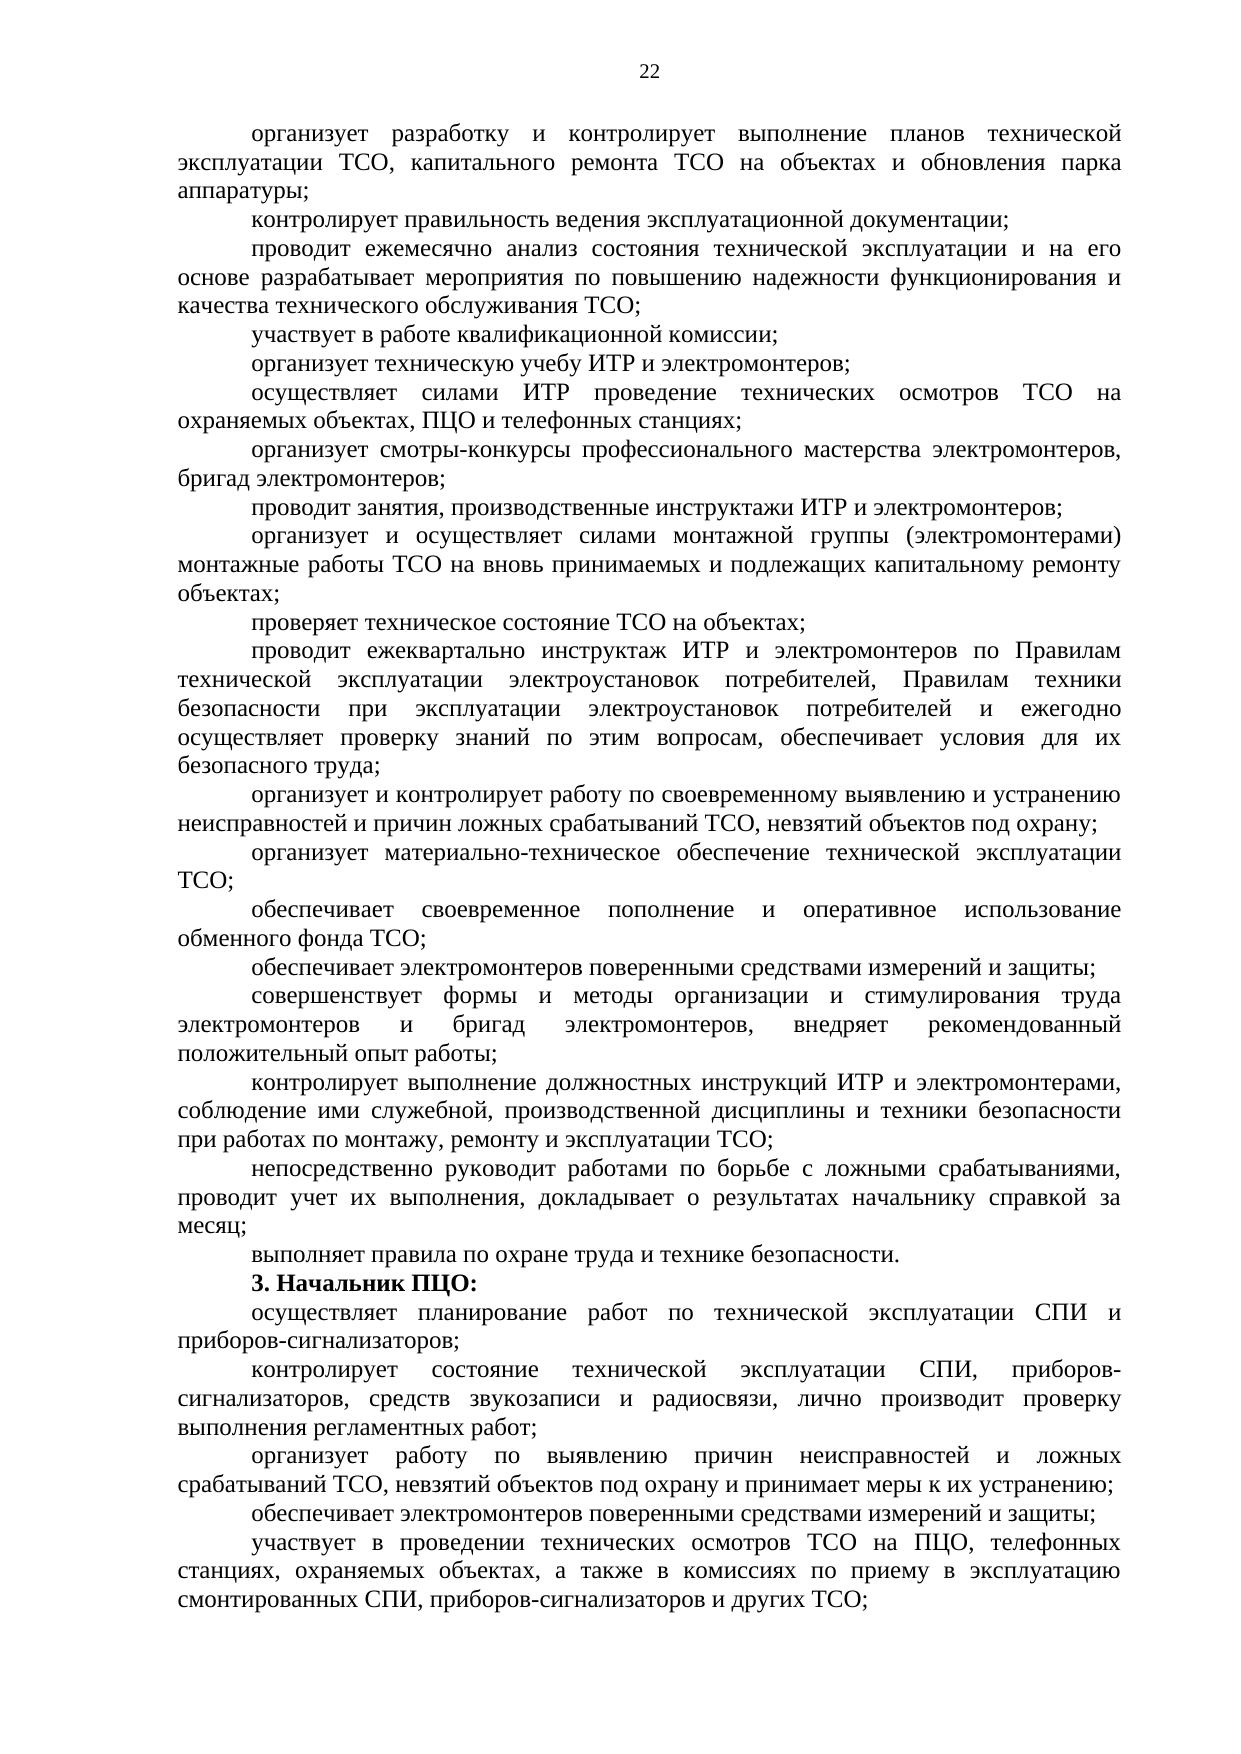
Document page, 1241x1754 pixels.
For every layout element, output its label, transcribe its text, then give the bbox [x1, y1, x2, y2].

text выполняет правила по охране труда и технике безопасности. [177, 1239, 1122, 1268]
text организует техническую учебу ИТР и электромонтеров; [177, 348, 1122, 377]
text осуществляет силами ИТР проведение технических осмотров ТСО на охраняемых объектах, ПЦО и телефонных станциях; [177, 377, 1122, 434]
text участвует в проведении технических осмотров ТСО на ПЦО, телефонных станциях, охраняемых объектах, а также в комиссиях по приему в эксплуатацию смонтированных СПИ, приборов-сигнализаторов и других ТСО; [177, 1527, 1122, 1613]
text осуществляет планирование работ по технической эксплуатации СПИ и приборов-сигнализаторов; [177, 1297, 1122, 1354]
text непосредственно руководит работами по борьбе с ложными срабатываниями, проводит учет их выполнения, докладывает о результатах начальнику справкой за месяц; [177, 1153, 1122, 1239]
text контролирует правильность ведения эксплуатационной документации; [177, 204, 1122, 233]
text проводит ежемесячно анализ состояния технической эксплуатации и на его основе разрабатывает мероприятия по повышению надежности функционирования и качества технического обслуживания ТСО; [177, 233, 1122, 319]
text организует и осуществляет силами монтажной группы (электромонтерами) монтажные работы ТСО на вновь принимаемых и подлежащих капитальному ремонту объектах; [177, 521, 1122, 607]
text участвует в работе квалификационной комиссии; [177, 319, 1122, 348]
text 3. Начальник ПЦО: [177, 1268, 1122, 1297]
text обеспечивает своевременное пополнение и оперативное использование обменного фонда ТСО; [177, 894, 1122, 952]
text совершенствует формы и методы организации и стимулирования труда электромонтеров и бригад электромонтеров, внедряет рекомендованный положительный опыт работы; [177, 981, 1122, 1067]
text организует и контролирует работу по своевременному выявлению и устранению неисправностей и причин ложных срабатываний ТСО, невзятий объектов под охрану; [177, 779, 1122, 837]
text организует работу по выявлению причин неисправностей и ложных срабатываний ТСО, невзятий объектов под охрану и принимает меры к их устранению; [177, 1441, 1122, 1498]
text проверяет техническое состояние ТСО на объектах; [177, 607, 1122, 636]
text проводит занятия, производственные инструктажи ИТР и электромонтеров; [177, 492, 1122, 521]
text организует материально-техническое обеспечение технической эксплуатации ТСО; [177, 837, 1122, 894]
text обеспечивает электромонтеров поверенными средствами измерений и защиты; [177, 952, 1122, 981]
text контролирует состояние технической эксплуатации СПИ, приборов-сигнализаторов, средств звукозаписи и радиосвязи, лично производит проверку выполнения регламентных работ; [177, 1354, 1122, 1441]
text проводит ежеквартально инструктаж ИТР и электромонтеров по Правилам технической эксплуатации электроустановок потребителей, Правилам техники безопасности при эксплуатации электроустановок потребителей и ежегодно осуществляет проверку знаний по этим вопросам, обеспечивает условия для их безопасного труда; [177, 636, 1122, 779]
text организует смотры-конкурсы профессионального мастерства электромонтеров, бригад электромонтеров; [177, 434, 1122, 492]
text обеспечивает электромонтеров поверенными средствами измерений и защиты; [177, 1498, 1122, 1527]
text контролирует выполнение должностных инструкций ИТР и электромонтерами, соблюдение ими служебной, производственной дисциплины и техники безопасности при работах по монтажу, ремонту и эксплуатации ТСО; [177, 1067, 1122, 1153]
text организует разработку и контролирует выполнение планов технической эксплуатации ТСО, капитального ремонта ТСО на объектах и обновления парка аппаратуры; [177, 118, 1122, 204]
